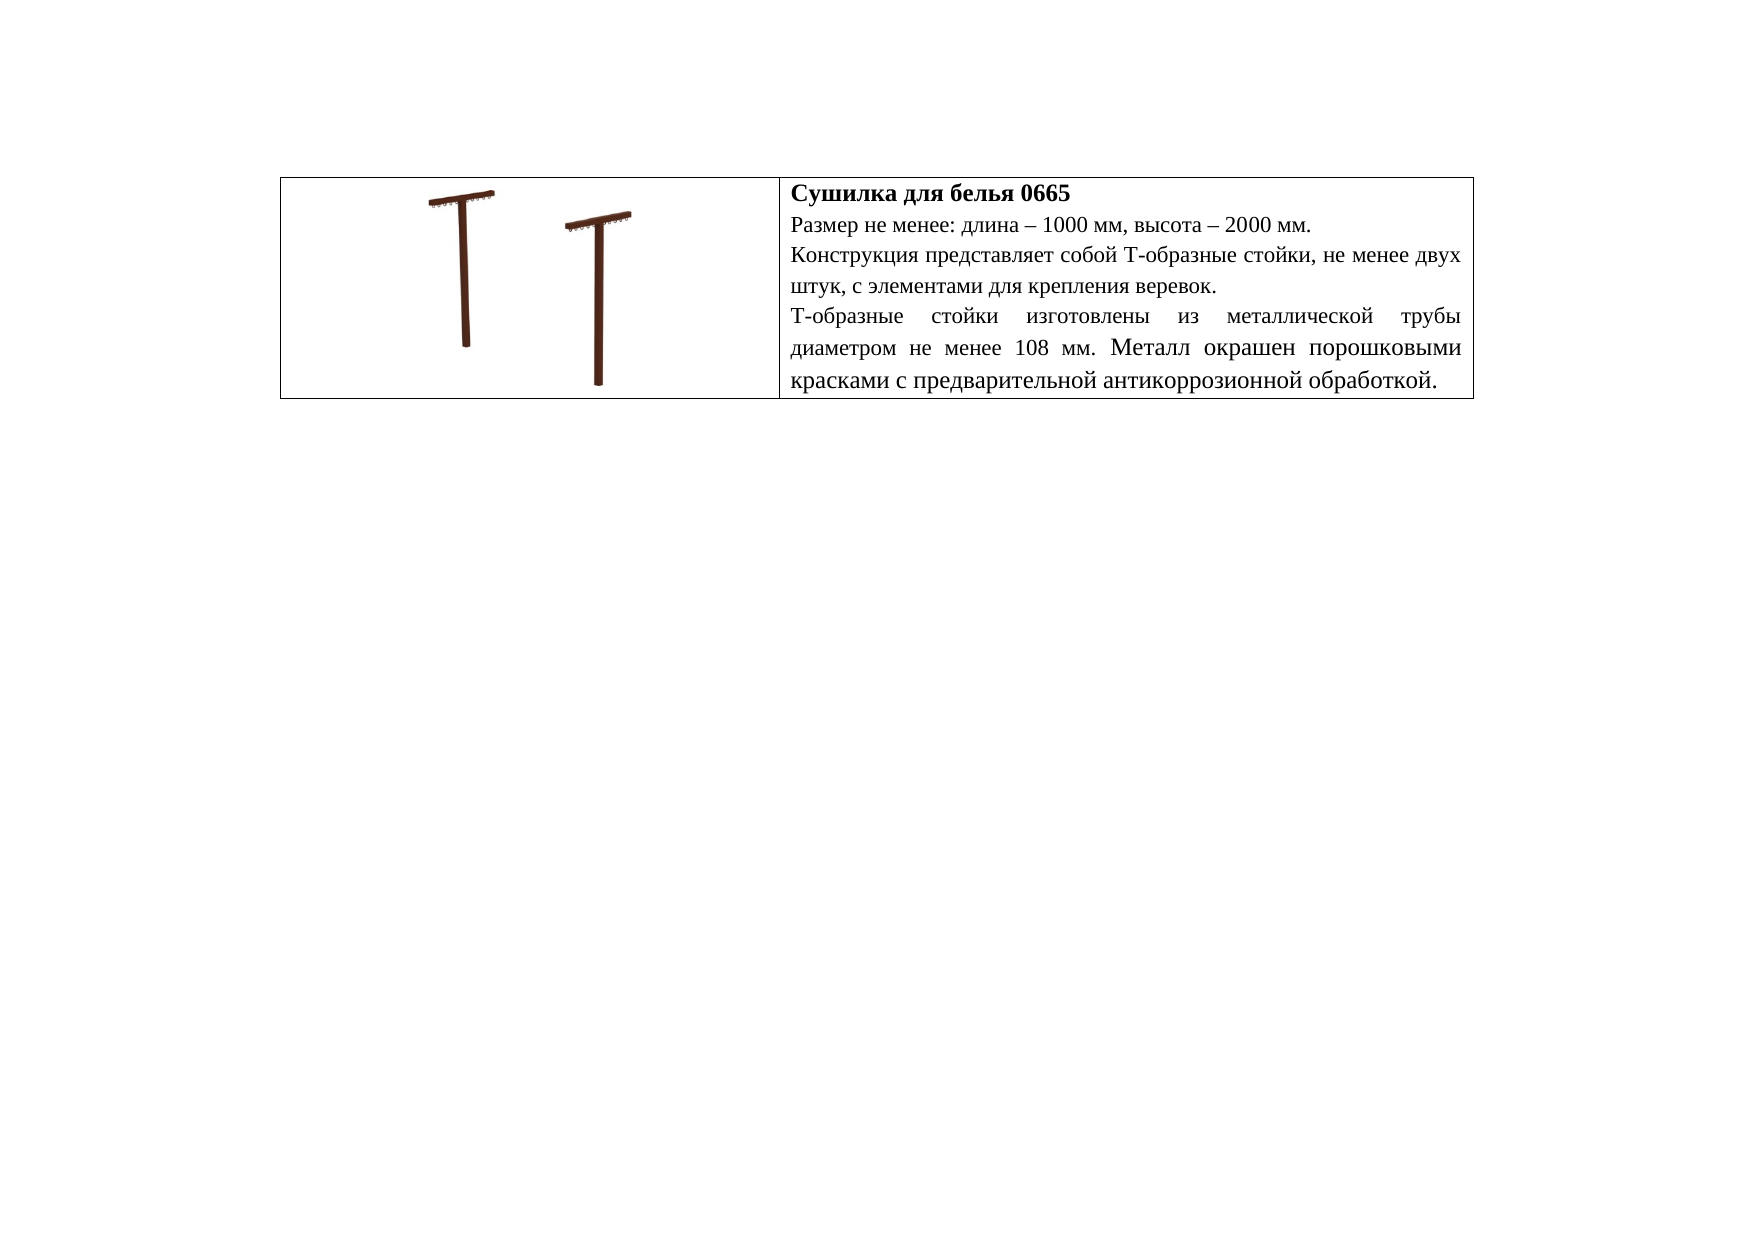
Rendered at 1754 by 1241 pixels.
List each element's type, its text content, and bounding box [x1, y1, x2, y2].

table_header Сушилка для белья 0665 Размер не менее: длина – 1000 мм, высота – 2000 мм. Конструкция представляет собой Т-образные стойки, не менее двух штук, с элементами для крепления веревок. Т-образные стойки изготовлены из металлической трубы диаметром не менее 108 мм. Металл окрашен порошковыми красками с предварительной антикоррозионной обработкой. [780, 178, 1473, 398]
picture [428, 190, 632, 386]
table_header [281, 178, 779, 398]
